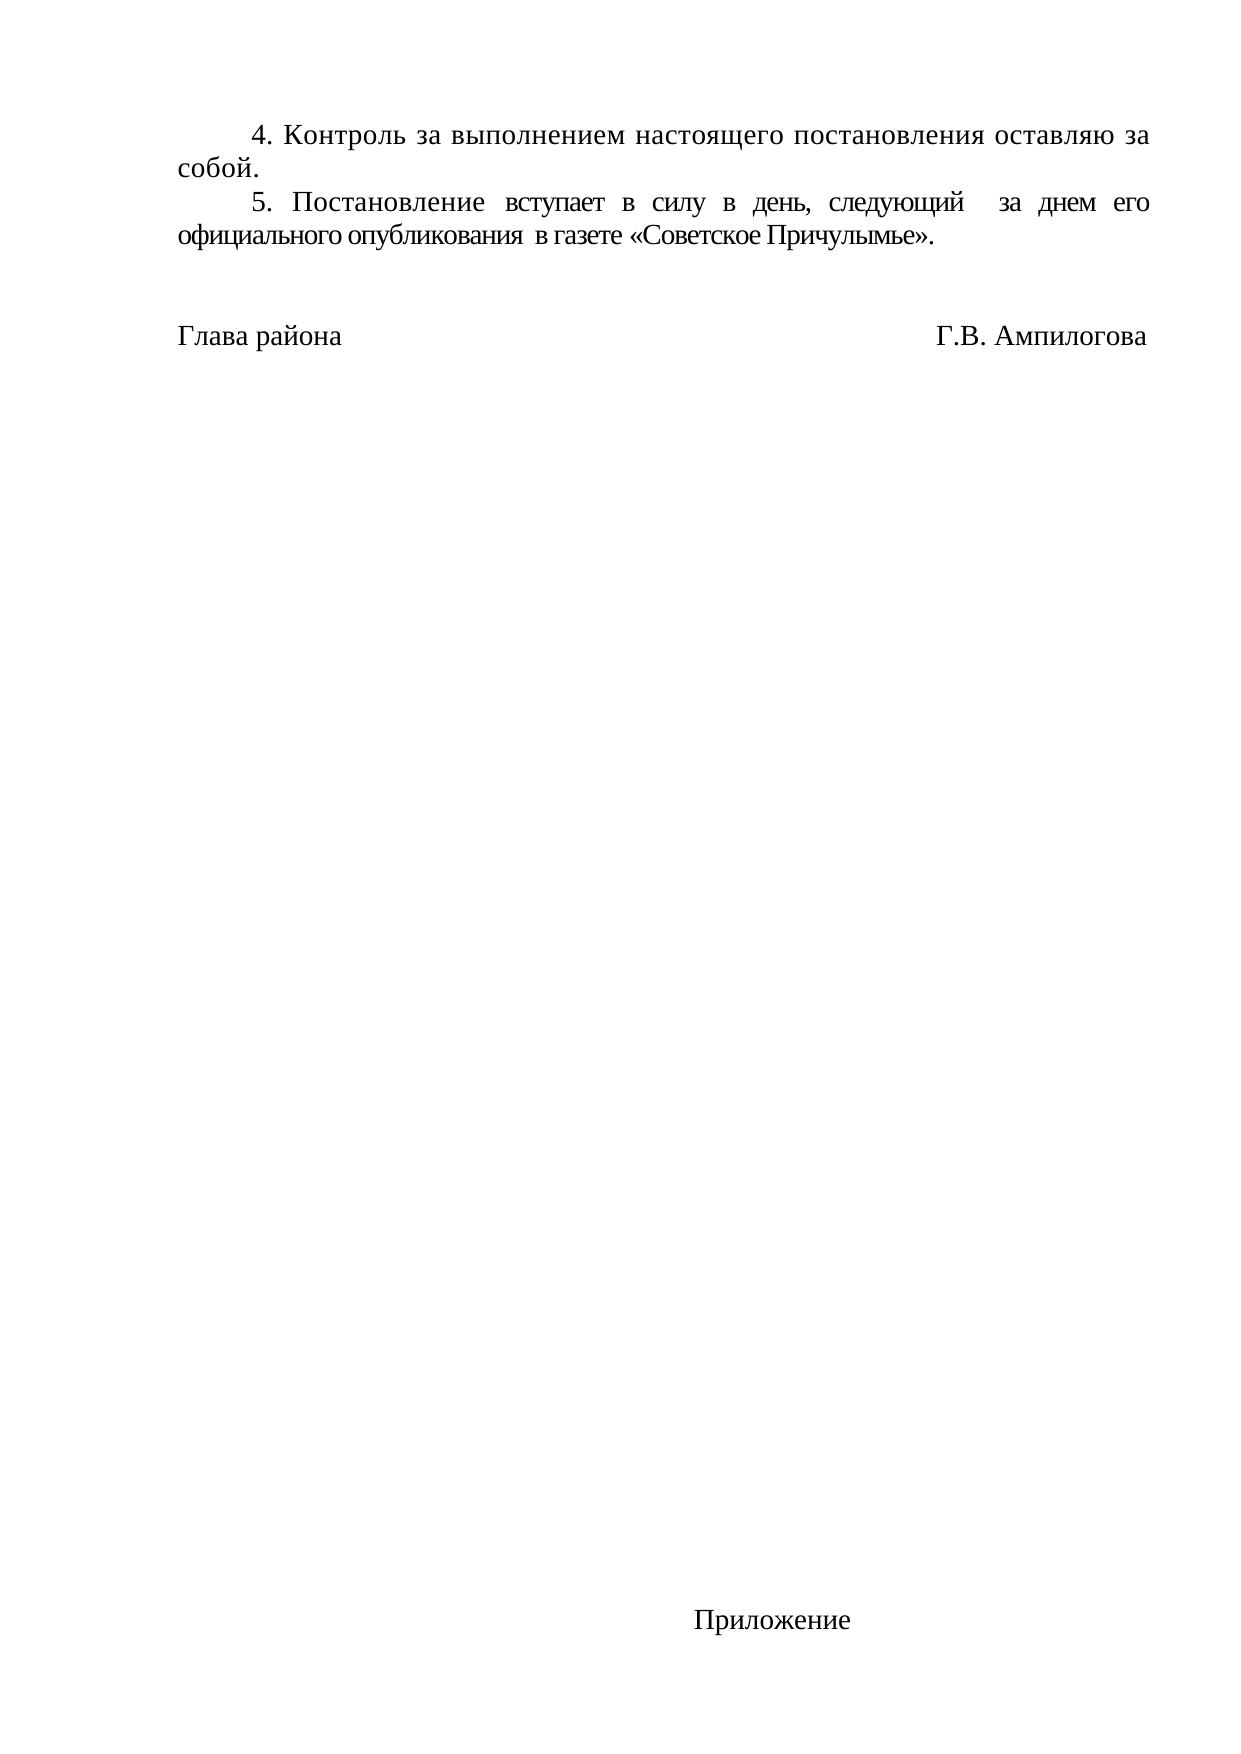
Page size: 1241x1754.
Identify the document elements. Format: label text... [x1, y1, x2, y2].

text Глава района Г.В. Ампилогова [162, 318, 1152, 352]
text 4. Контроль за выполнением настоящего постановления оставляю за собой. [177, 118, 1152, 184]
text Приложение [693, 1602, 1152, 1636]
text 5. Постановление вступает в силу в день, следующий за днем его официального опубликования в газете «Советское Причулымье». [177, 184, 1152, 251]
